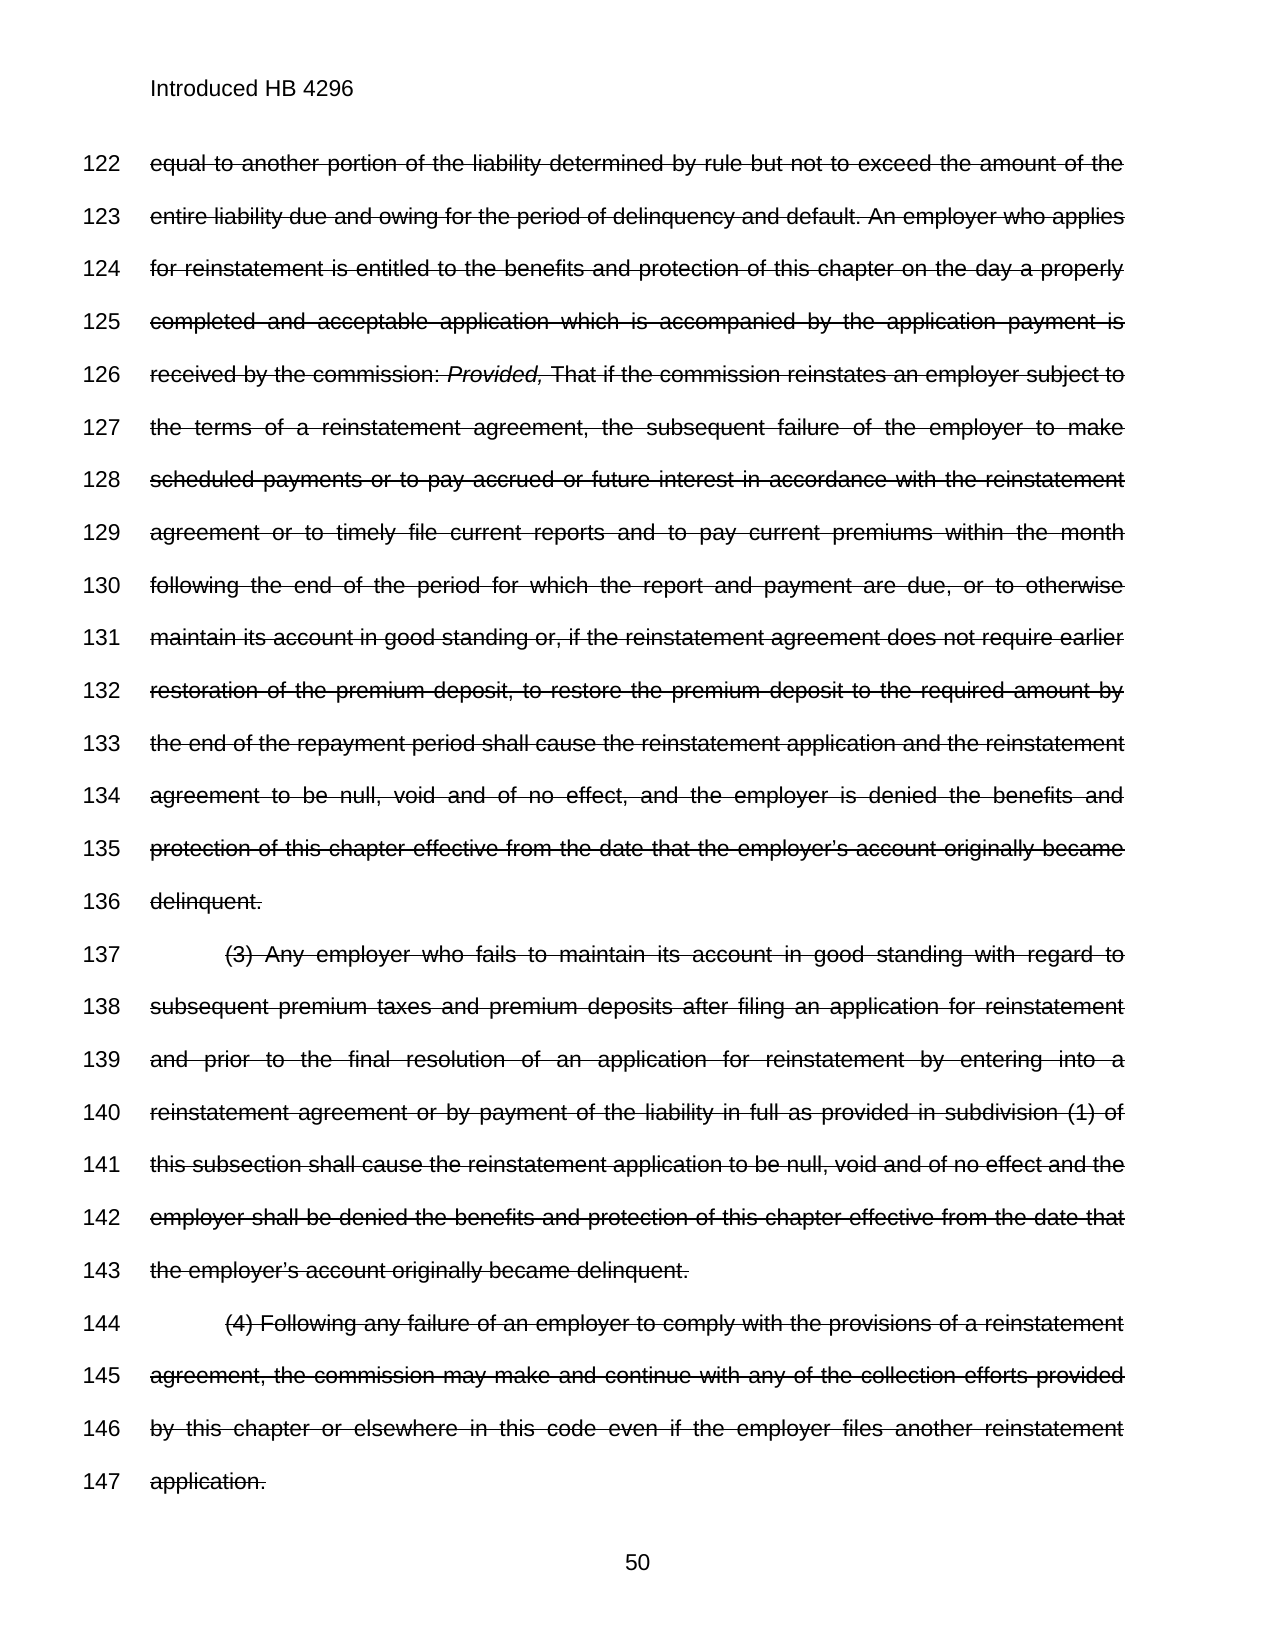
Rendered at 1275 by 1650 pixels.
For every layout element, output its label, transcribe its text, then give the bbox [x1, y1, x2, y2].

text (4) Following any failure of an employer to comply with the provisions of a reinstatement agreement, the commission may make and continue with any of the collection efforts provided by this chapter or elsewhere in this code even if the employer files another reinstatement application. [150, 1378, 1125, 1494]
text (3) Any employer who fails to maintain its account in good standing with regard to subsequent premium taxes and premium deposits after filing an application for reinstatement and prior to the final resolution of an application for reinstatement by entering into a reinstatement agreement or by payment of the liability in full as provided in subdivision (1) of this subsection shall cause the reinstatement application to be null, void and of no effect and the employer shall be denied the benefits and protection of this chapter effective from the date that the employer’s account originally became delinquent. [150, 1167, 1125, 1218]
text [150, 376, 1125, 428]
text (4) Following any failure of an employer to comply with the provisions of a reinstatement agreement, the commission may make and continue with any of the collection efforts provided by this chapter or elsewhere in this code even if the employer files another reinstatement application. [150, 1309, 1125, 1376]
text (3) Any employer who fails to maintain its account in good standing with regard to subsequent premium taxes and premium deposits after filing an application for reinstatement and prior to the final resolution of an application for reinstatement by entering into a reinstatement agreement or by payment of the liability in full as provided in subdivision (1) of this subsection shall cause the reinstatement application to be null, void and of no effect and the employer shall be denied the benefits and protection of this chapter effective from the date that the employer’s account originally became delinquent. [150, 1009, 1125, 1060]
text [150, 150, 1125, 217]
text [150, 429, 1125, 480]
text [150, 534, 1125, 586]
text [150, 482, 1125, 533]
text (3) Any employer who fails to maintain its account in good standing with regard to subsequent premium taxes and premium deposits after filing an application for reinstatement and prior to the final resolution of an application for reinstatement by entering into a reinstatement agreement or by payment of the liability in full as provided in subdivision (1) of this subsection shall cause the reinstatement application to be null, void and of no effect and the employer shall be denied the benefits and protection of this chapter effective from the date that the employer’s account originally became delinquent. [150, 1220, 1125, 1283]
text (3) Any employer who fails to maintain its account in good standing with regard to subsequent premium taxes and premium deposits after filing an application for reinstatement and prior to the final resolution of an application for reinstatement by entering into a reinstatement agreement or by payment of the liability in full as provided in subdivision (1) of this subsection shall cause the reinstatement application to be null, void and of no effect and the employer shall be denied the benefits and protection of this chapter effective from the date that the employer’s account originally became delinquent. [150, 941, 1125, 1008]
text (3) Any employer who fails to maintain its account in good standing with regard to subsequent premium taxes and premium deposits after filing an application for reinstatement and prior to the final resolution of an application for reinstatement by entering into a reinstatement agreement or by payment of the liability in full as provided in subdivision (1) of this subsection shall cause the reinstatement application to be null, void and of no effect and the employer shall be denied the benefits and protection of this chapter effective from the date that the employer’s account originally became delinquent. [150, 1114, 1125, 1166]
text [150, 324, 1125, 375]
text (3) Any employer who fails to maintain its account in good standing with regard to subsequent premium taxes and premium deposits after filing an application for reinstatement and prior to the final resolution of an application for reinstatement by entering into a reinstatement agreement or by payment of the liability in full as provided in subdivision (1) of this subsection shall cause the reinstatement application to be null, void and of no effect and the employer shall be denied the benefits and protection of this chapter effective from the date that the employer’s account originally became delinquent. [150, 1061, 1125, 1113]
